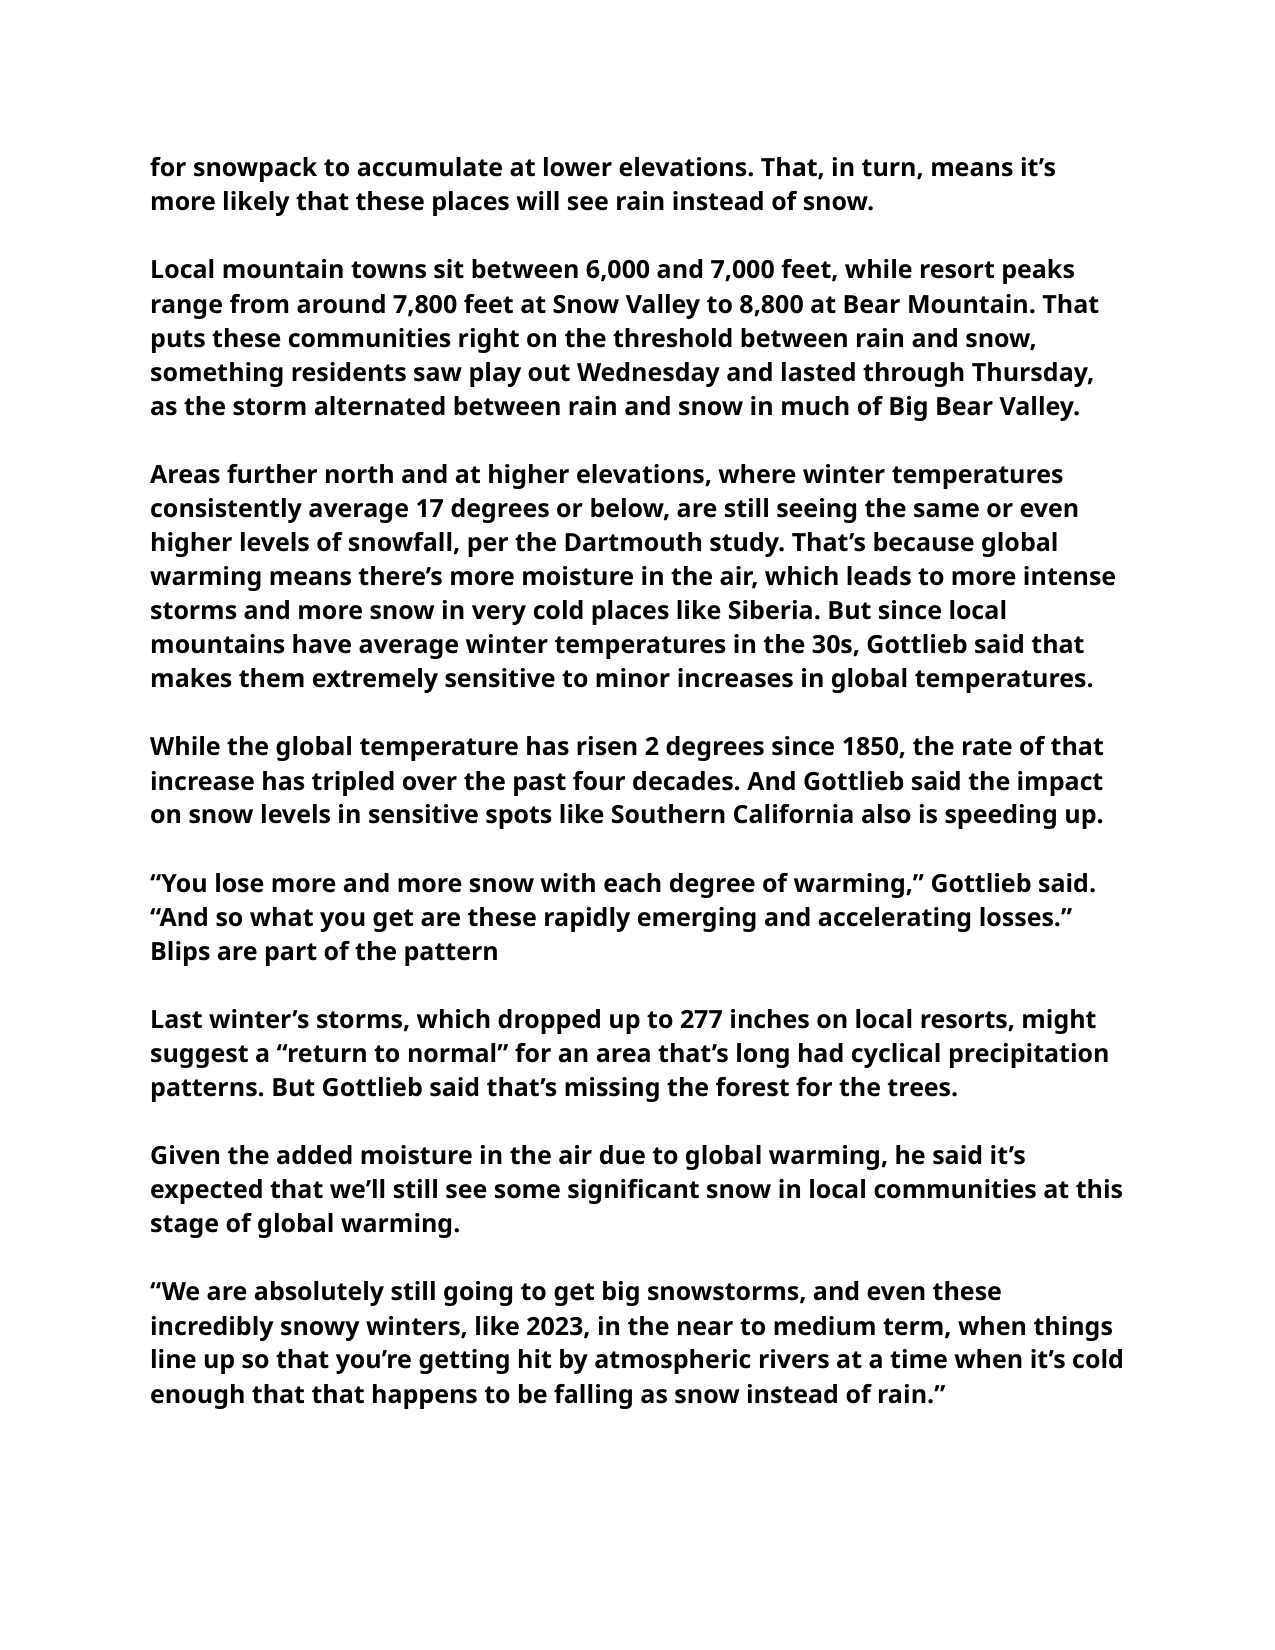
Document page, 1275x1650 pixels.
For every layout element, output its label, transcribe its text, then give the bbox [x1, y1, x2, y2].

text Last winter’s storms, which dropped up to 277 inches on local resorts, might suggest a “return to normal” for an area that’s long had cyclical precipitation patterns. But Gottlieb said that’s missing the forest for the trees. [150, 1002, 1125, 1104]
text “We are absolutely still going to get big snowstorms, and even these incredibly snowy winters, like 2023, in the near to medium term, when things line up so that you’re getting hit by atmospheric rivers at a time when it’s cold enough that that happens to be falling as snow instead of rain.” [150, 1274, 1125, 1410]
text While the global temperature has risen 2 degrees since 1850, the rate of that increase has tripled over the past four decades. And Gottlieb said the impact on snow levels in sensitive spots like Southern California also is speeding up. [150, 729, 1125, 831]
text “You lose more and more snow with each degree of warming,” Gottlieb said. “And so what you get are these rapidly emerging and accelerating losses.” [150, 865, 1125, 933]
text Areas further north and at higher elevations, where winter temperatures consistently average 17 degrees or below, are still seeing the same or even higher levels of snowfall, per the Dartmouth study. That’s because global warming means there’s more moisture in the air, which leads to more intense storms and more snow in very cold places like Siberia. But since local mountains have average winter temperatures in the 30s, Gottlieb said that makes them extremely sensitive to minor increases in global temperatures. [150, 457, 1125, 695]
text Given the added moisture in the air due to global warming, he said it’s expected that we’ll still see some significant snow in local communities at this stage of global warming. [150, 1138, 1125, 1240]
text Blips are part of the pattern [150, 933, 1125, 967]
text Local mountain towns sit between 6,000 and 7,000 feet, while resort peaks range from around 7,800 feet at Snow Valley to 8,800 at Bear Mountain. That puts these communities right on the threshold between rain and snow, something residents saw play out Wednesday and lasted through Thursday, as the storm alternated between rain and snow in much of Big Bear Valley. [150, 252, 1125, 422]
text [150, 150, 1125, 218]
